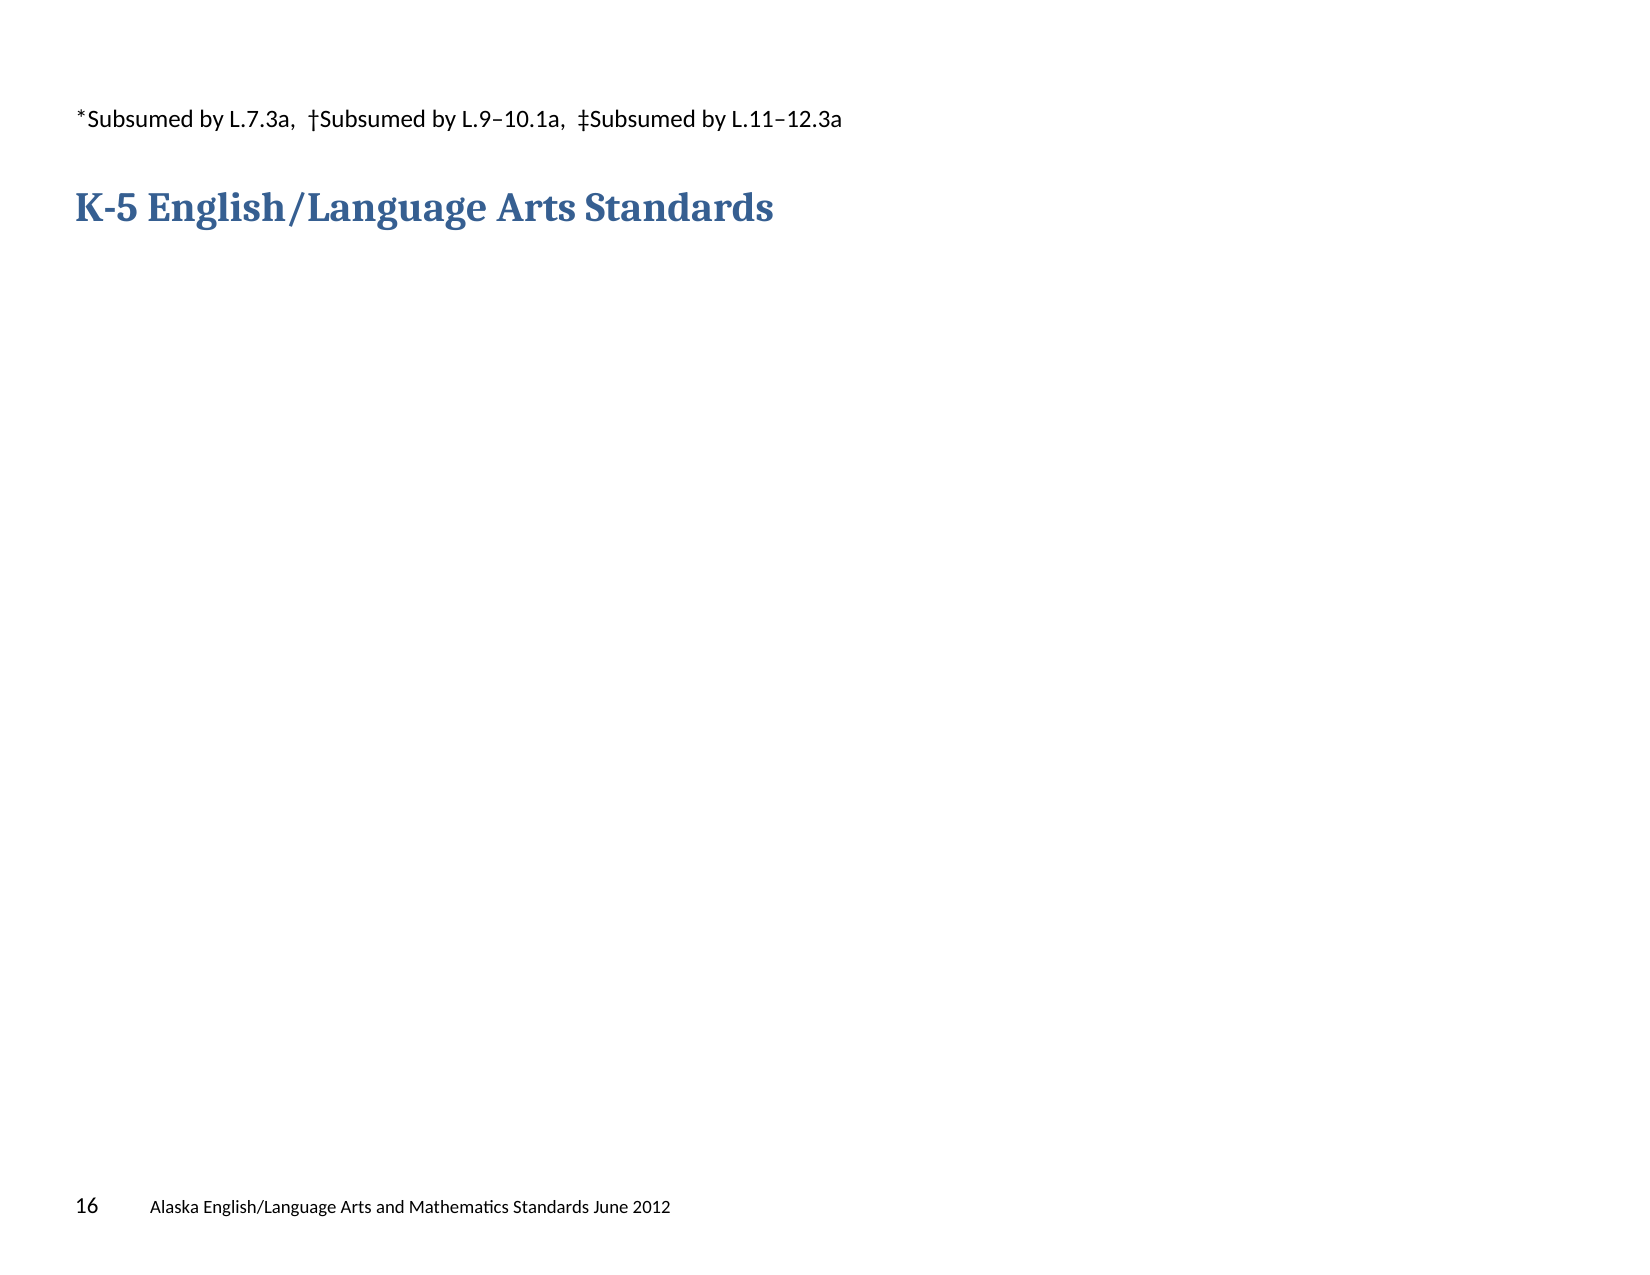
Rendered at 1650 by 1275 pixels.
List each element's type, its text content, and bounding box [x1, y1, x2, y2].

text *Subsumed by L.7.3a, †Subsumed by L.9–10.1a, ‡Subsumed by L.11–12.3a [75, 103, 1547, 134]
subtitle K-5 English/Language Arts Standards [75, 184, 1547, 232]
